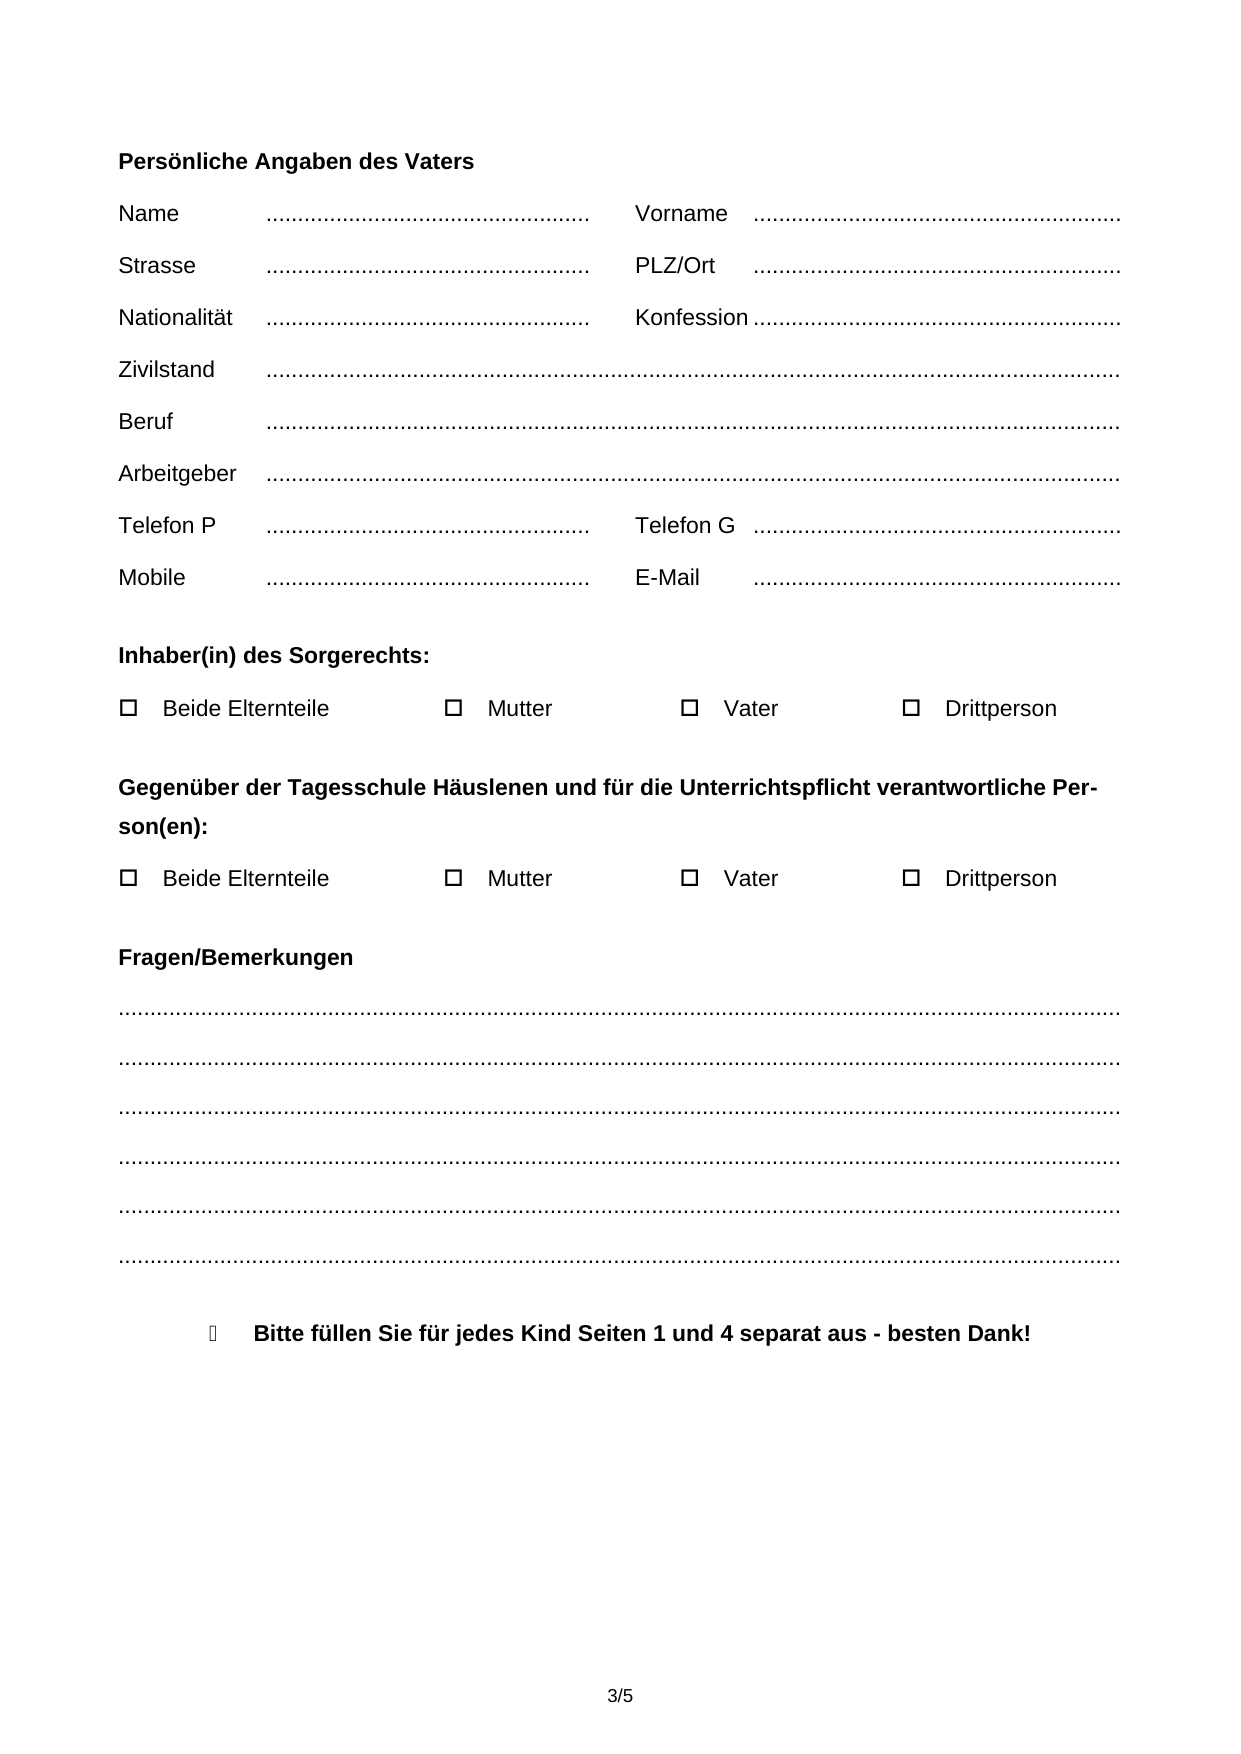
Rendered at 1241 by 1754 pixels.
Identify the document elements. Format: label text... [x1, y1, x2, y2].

text Mobile E-Mail [118, 563, 1122, 590]
text Fragen/Bemerkungen [118, 944, 1122, 970]
text Bitte füllen Sie für jedes Kind Seiten 1 und 4 separat aus - besten Dank! [118, 1320, 1122, 1347]
text Persönliche Angaben des Vaters [118, 148, 1122, 174]
text Beide Elternteile Mutter Vater Drittperson [118, 694, 1122, 721]
text Inhaber(in) des Sorgerechts: [118, 642, 1122, 669]
text Name Vorname [118, 200, 1122, 226]
text Arbeitgeber [118, 459, 1122, 486]
text Beide Elternteile Mutter Vater Drittperson [118, 865, 1122, 891]
text Nationalität Konfession [118, 304, 1122, 330]
text Strasse PLZ/Ort [118, 252, 1122, 278]
text Beruf [118, 408, 1122, 434]
text Telefon P Telefon G [118, 512, 1122, 538]
text Zivilstand [118, 356, 1122, 382]
text Gegenüber der Tagesschule Häuslenen und für die Unterrichtspflicht verantwortliche Person(en): [118, 773, 1122, 839]
